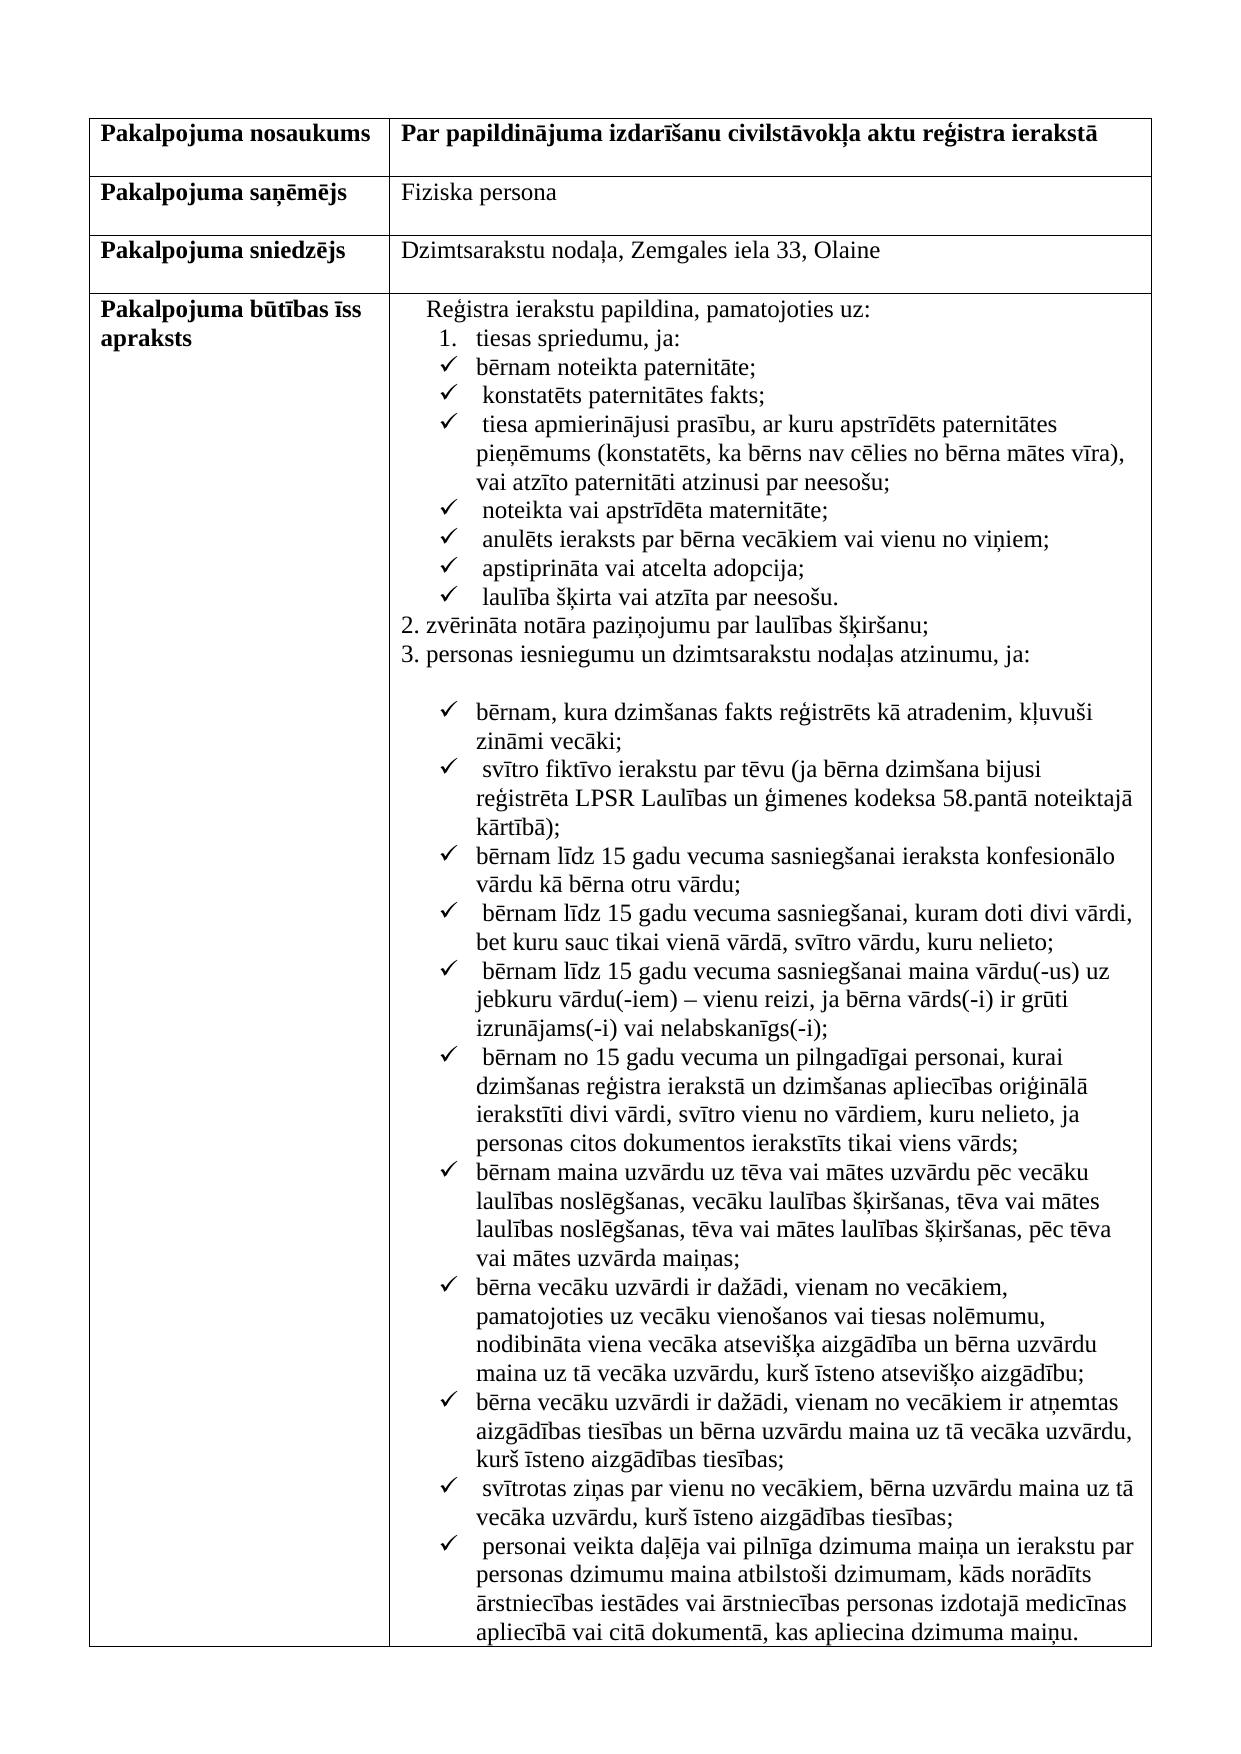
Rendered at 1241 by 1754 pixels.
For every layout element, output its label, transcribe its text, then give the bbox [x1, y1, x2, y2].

table_cell Pakalpojuma sniedzējs [90, 236, 389, 293]
table_cell Dzimtsarakstu nodaļa, Zemgales iela 33, Olaine [390, 236, 1151, 293]
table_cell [90, 294, 389, 1646]
table_header Pakalpojuma nosaukums [90, 119, 389, 176]
table_cell Fiziska persona [390, 177, 1151, 234]
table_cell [390, 294, 1151, 1646]
table_header Par papildinājuma izdarīšanu civilstāvokļa aktu reģistra ierakstā [390, 119, 1151, 176]
table_cell Pakalpojuma saņēmējs [90, 177, 389, 234]
